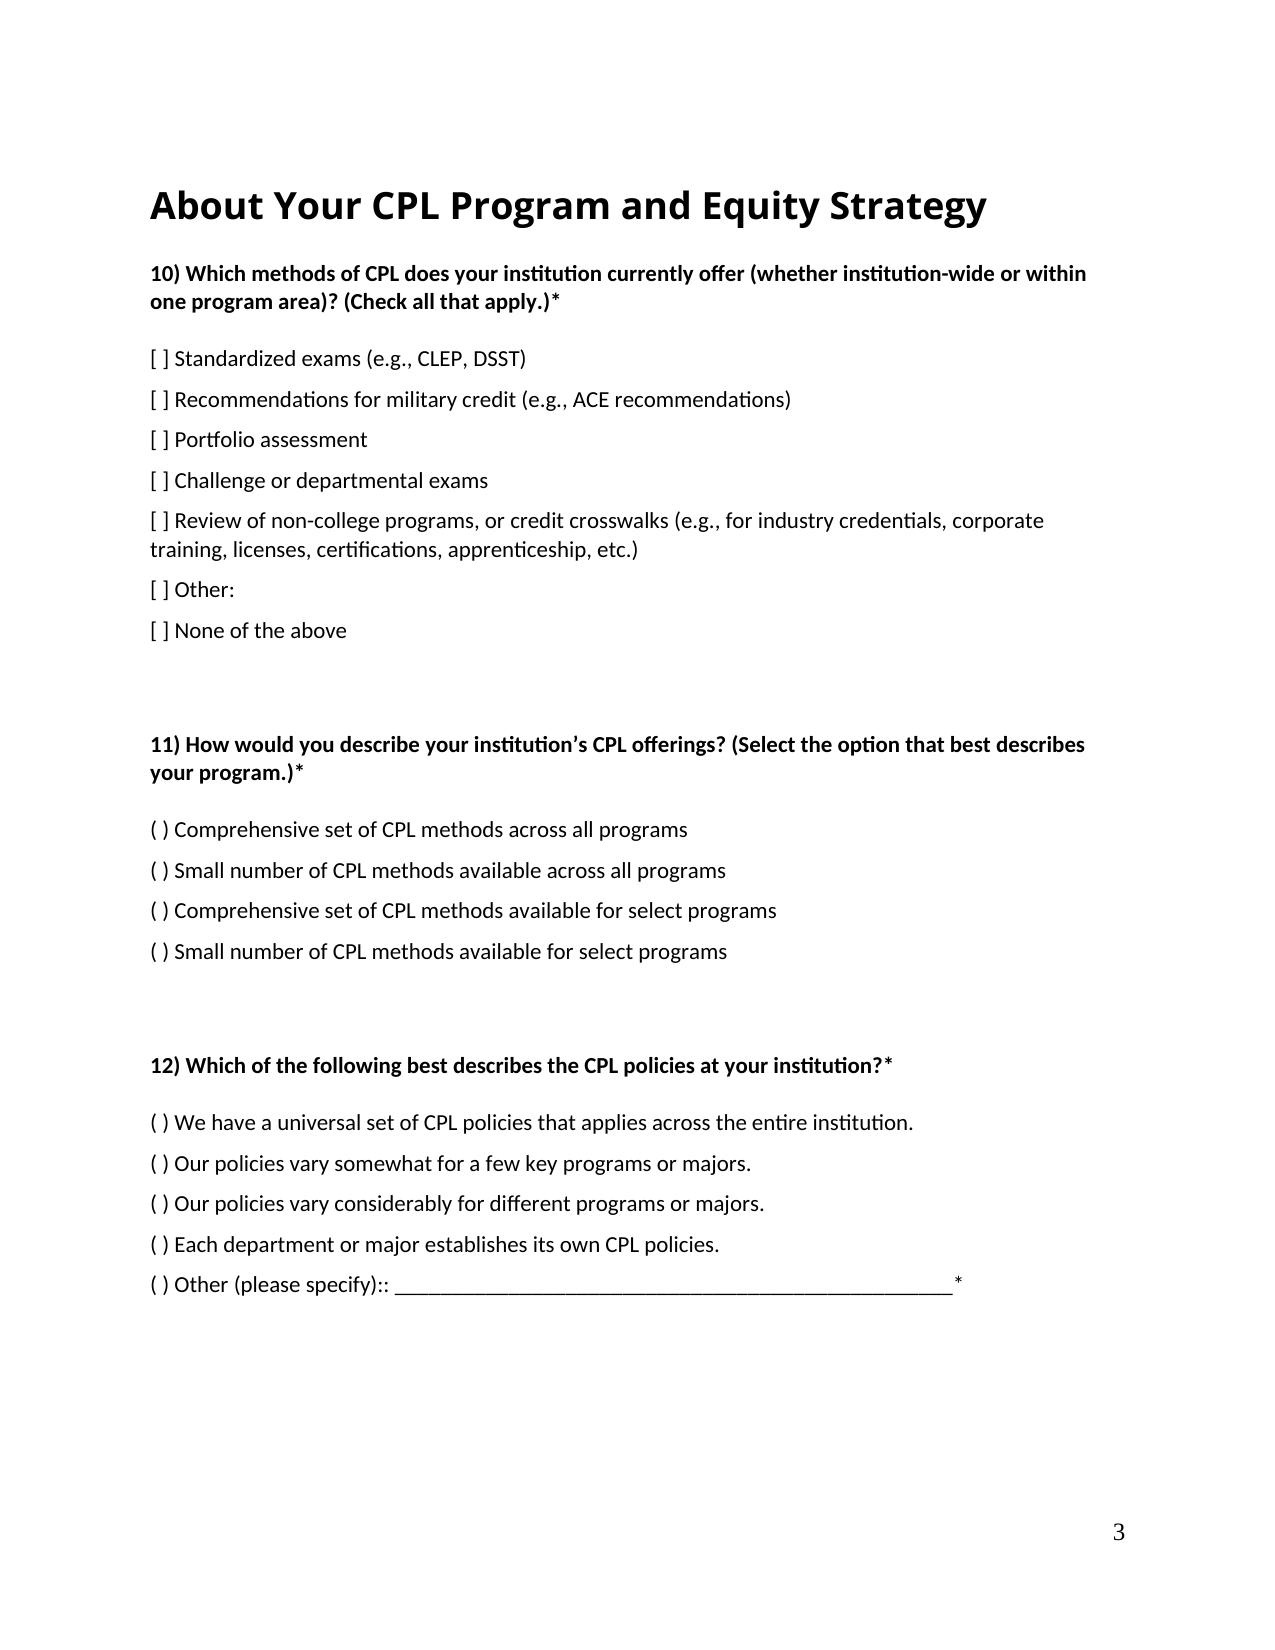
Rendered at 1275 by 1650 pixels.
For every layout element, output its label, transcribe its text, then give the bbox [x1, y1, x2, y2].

text ( ) Small number of CPL methods available across all programs [150, 856, 1125, 884]
text ( ) Other (please specify):: _________________________________________________* [150, 1271, 1125, 1298]
subtitle 10) Which methods of CPL does your institution currently offer (whether institution-wide or within one program area)? (Check all that apply.)* [150, 259, 1125, 315]
text ( ) We have a universal set of CPL policies that applies across the entire institution. [150, 1108, 1125, 1136]
subtitle 12) Which of the following best describes the CPL policies at your institution?* [150, 1051, 1125, 1079]
text [ ] Recommendations for military credit (e.g., ACE recommendations) [150, 385, 1125, 413]
text ( ) Our policies vary somewhat for a few key programs or majors. [150, 1149, 1125, 1177]
text [ ] Other: [150, 575, 1125, 603]
subtitle 11) How would you describe your institution’s CPL offerings? (Select the option that best describes your program.)* [150, 730, 1125, 786]
text [ ] Portfolio assessment [150, 426, 1125, 454]
subtitle About Your CPL Program and Equity Strategy [150, 179, 1125, 230]
text [ ] None of the above [150, 616, 1125, 644]
text ( ) Comprehensive set of CPL methods across all programs [150, 815, 1125, 843]
text ( ) Comprehensive set of CPL methods available for select programs [150, 896, 1125, 924]
text ( ) Small number of CPL methods available for select programs [150, 937, 1125, 965]
text [ ] Challenge or departmental exams [150, 466, 1125, 494]
text [ ] Standardized exams (e.g., CLEP, DSST) [150, 344, 1125, 373]
text ( ) Our policies vary considerably for different programs or majors. [150, 1189, 1125, 1217]
text ( ) Each department or major establishes its own CPL policies. [150, 1230, 1125, 1258]
text [ ] Review of non-college programs, or credit crosswalks (e.g., for industry credentials, corporate training, licenses, certifications, apprenticeship, etc.) [150, 507, 1125, 563]
